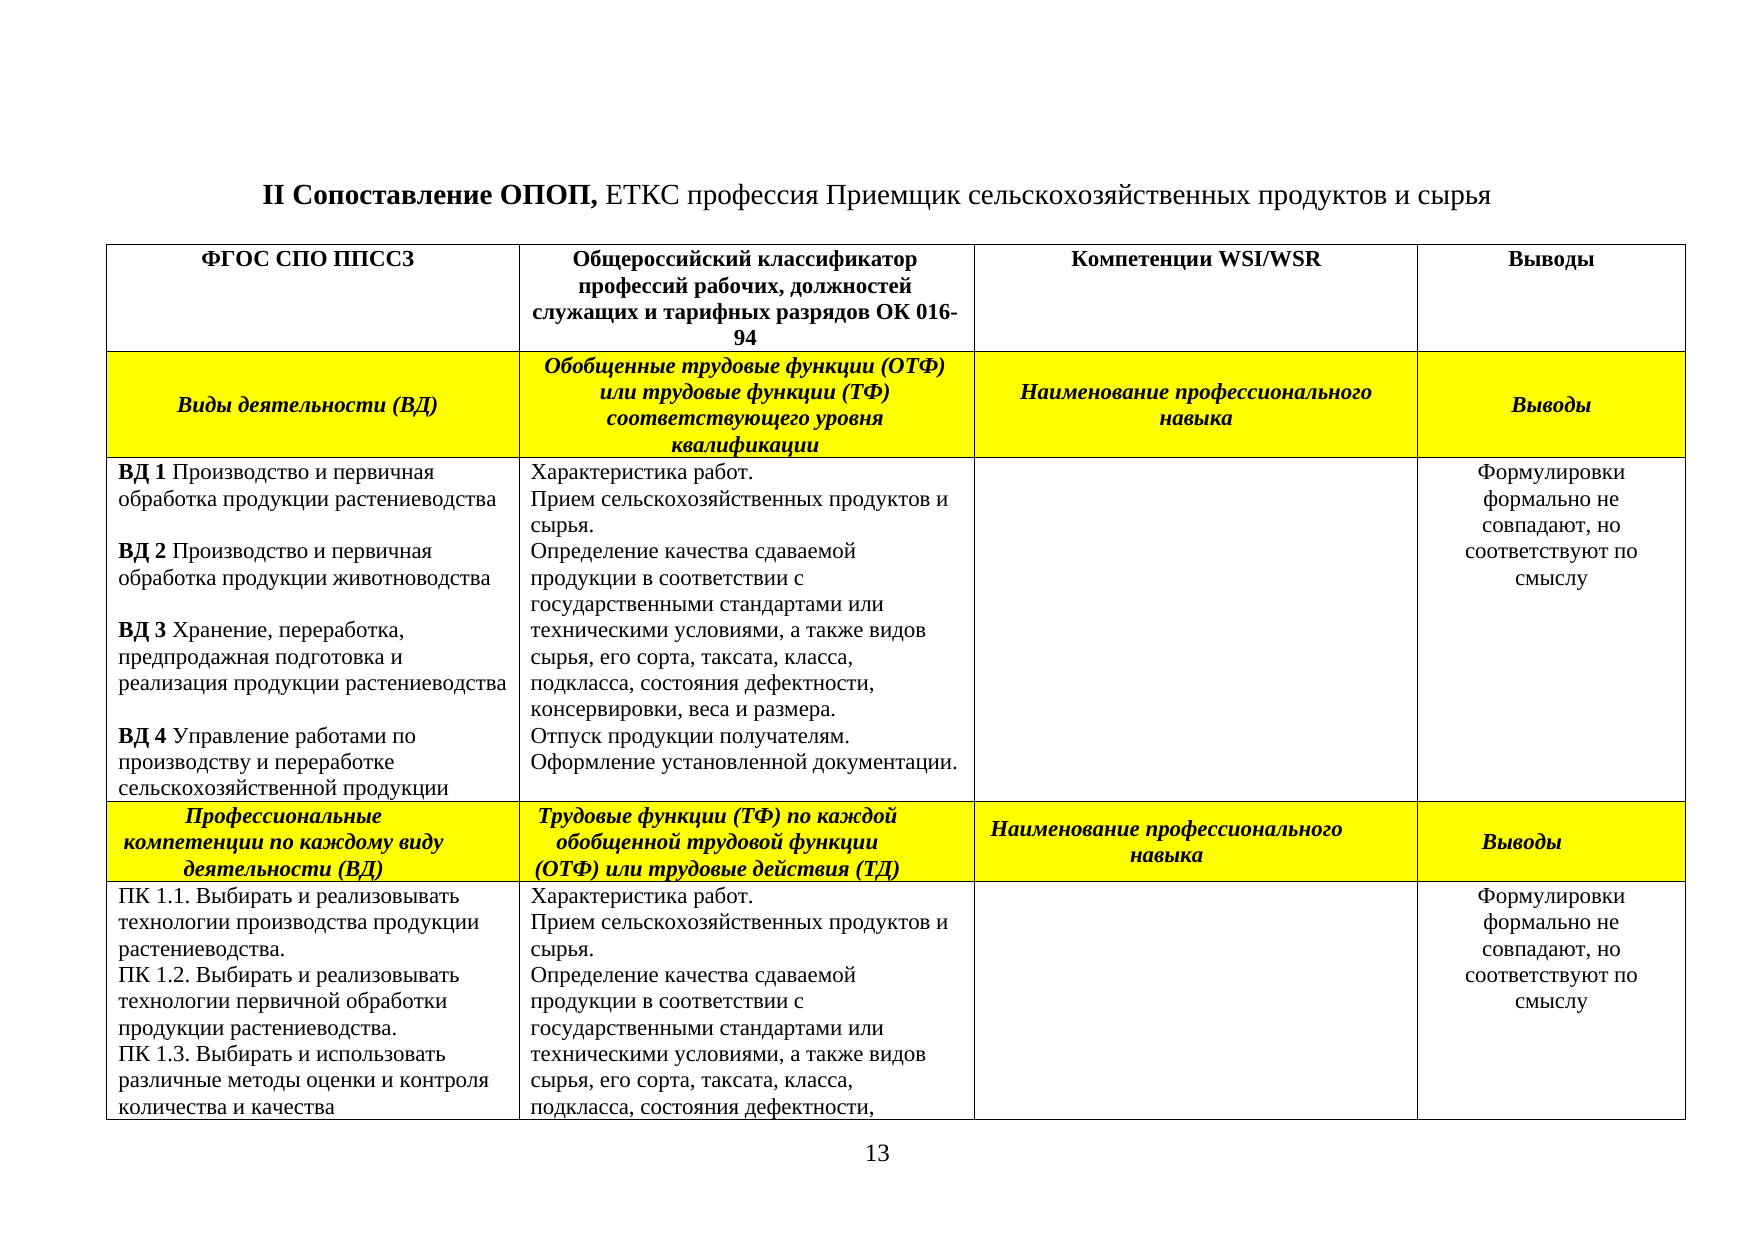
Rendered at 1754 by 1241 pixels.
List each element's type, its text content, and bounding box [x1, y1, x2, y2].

table_cell [975, 458, 1417, 801]
table_cell ВД 1 Производство и первичная обработка продукции растениеводства ВД 2 Производство и первичная обработка продукции животноводства ВД 3 Хранение, переработка, предпродажная подготовка и реализация продукции растениеводства ВД 4 Управление работами по производству и переработке сельскохозяйственной продукции [107, 458, 519, 801]
table_cell Виды деятельности (ВД) [107, 352, 519, 457]
table_cell Профессиональные компетенции по каждому виду деятельности (ВД) [107, 802, 519, 881]
table_header ФГОС СПО ППССЗ [107, 245, 519, 351]
table_cell Трудовые функции (ТФ) по каждой обобщенной трудовой функции (ОТФ) или трудовые действия (ТД) [520, 802, 974, 881]
table_cell [975, 882, 1417, 1119]
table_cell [1418, 882, 1685, 1119]
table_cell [520, 882, 974, 1119]
table_cell Выводы [1418, 352, 1685, 457]
table_header Выводы [1418, 245, 1685, 351]
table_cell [107, 882, 519, 1119]
table_cell Наименование профессионального навыка [975, 802, 1417, 881]
table_cell Выводы [1418, 802, 1685, 881]
table_cell Формулировки формально не совпадают, но соответствуют по смыслу [1418, 458, 1685, 801]
text II Сопоставление ОПОП, ЕТКС профессия Приемщик сельскохозяйственных продуктов и сырья [118, 177, 1636, 211]
table_cell Обобщенные трудовые функции (ОТФ) или трудовые функции (ТФ) соответствующего уровня квалификации [520, 352, 974, 457]
table_cell Наименование профессионального навыка [975, 352, 1417, 457]
table_header Общероссийский классификатор профессий рабочих, должностей служащих и тарифных разрядов ОК 016-94 [520, 245, 974, 351]
table_header Компетенции WSI/WSR [975, 245, 1417, 351]
